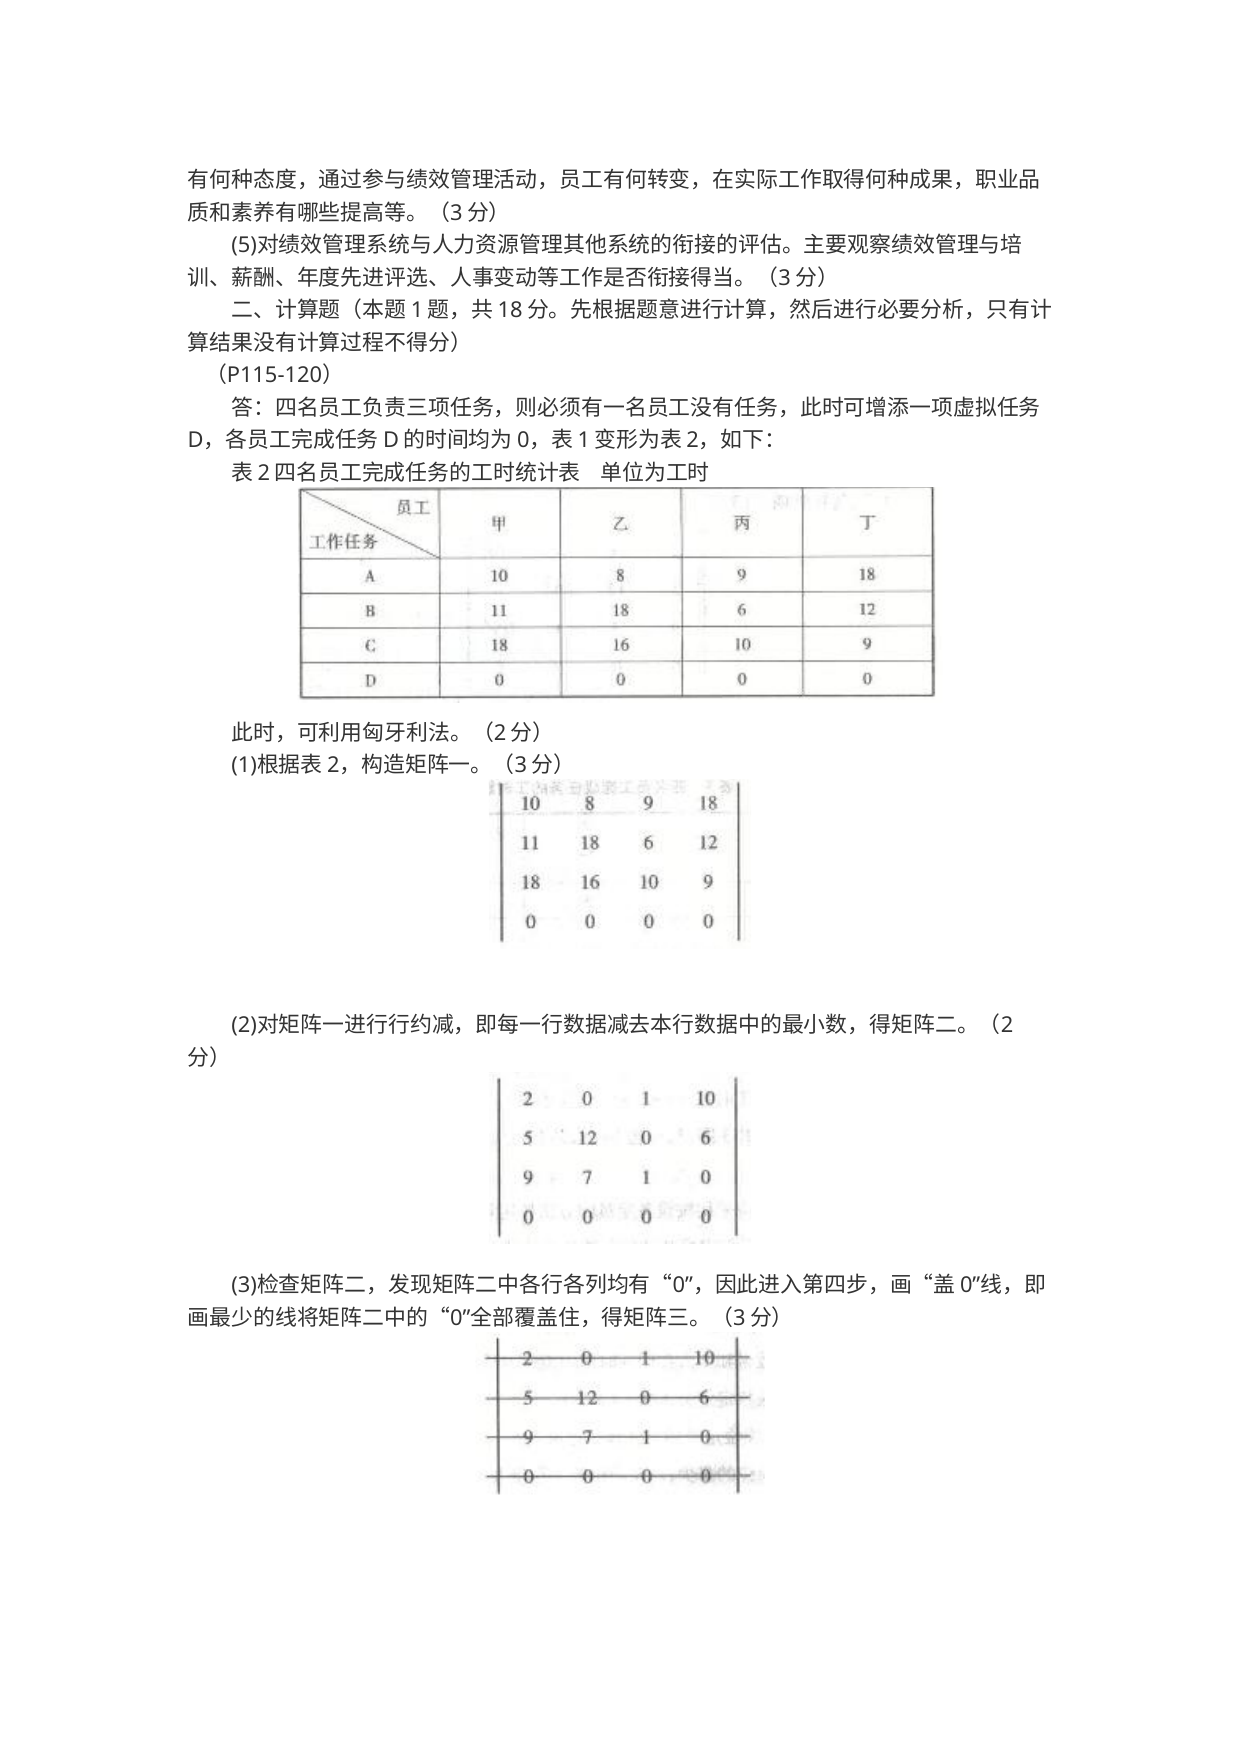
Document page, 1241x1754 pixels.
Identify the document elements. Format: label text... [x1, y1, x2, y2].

picture [297, 487, 943, 703]
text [187, 162, 1053, 292]
picture [488, 779, 752, 949]
picture [488, 1072, 752, 1244]
text (3)检查矩阵二，发现矩阵二中各行各列均有“0”，因此进入第四步，画“盖0”线，即画最少的线将矩阵二中的“0”全部覆盖住，得矩阵三。（3分） [187, 1267, 1053, 1332]
text (2)对矩阵一进行行约减，即每一行数据减去本行数据中的最小数，得矩阵二。（2分） [187, 974, 1053, 1072]
text 此时，可利用匈牙利法。（2分） (1)根据表2，构造矩阵一。（3分） [187, 714, 1053, 779]
picture [475, 1332, 765, 1501]
text 二、计算题（本题1题，共18分。先根据题意进行计算，然后进行必要分析，只有计算结果没有计算过程不得分） （P115-120） 答：四名员工负责三项任务，则必须有一名员工没有任务，此时可增添一项虚拟任务D，各员工完成任务D的时间均为0，表1变形为表2，如下： 表2四名员工完成任务的工时统计表 单位为工时 [187, 292, 1053, 487]
